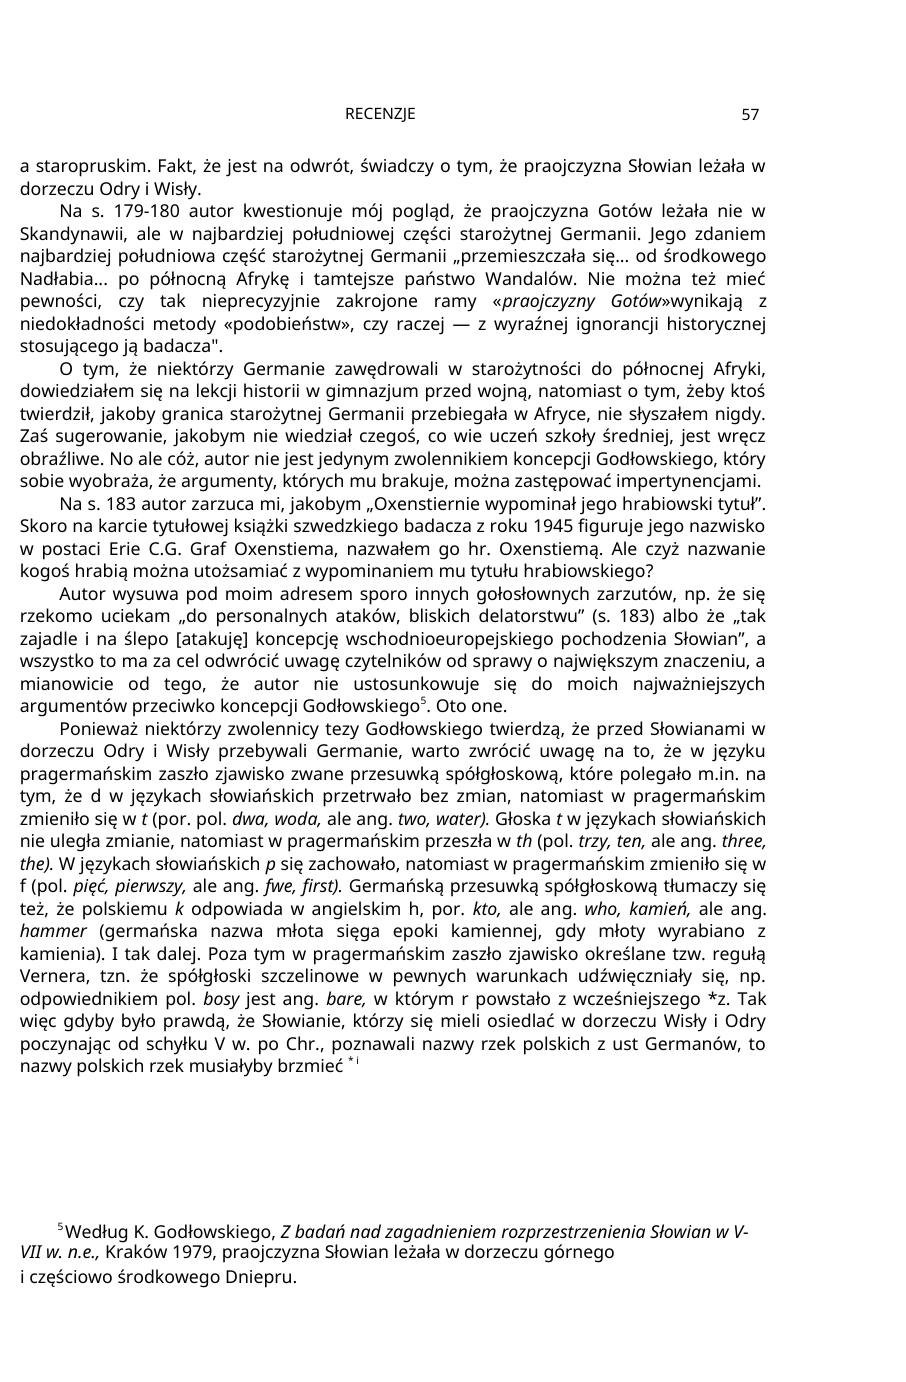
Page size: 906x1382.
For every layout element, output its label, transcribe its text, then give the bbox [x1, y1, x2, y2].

text Na s. 179-180 autor kwestionuje mój pogląd, że praojczyzna Gotów leżała nie w Skandynawii, ale w najbardziej południowej części starożytnej Germanii. Jego zdaniem najbardziej południowa część starożytnej Germanii „przemieszczała się... od środkowego Nadłabia... po północną Afrykę i tamtejsze państwo Wandalów. Nie można też mieć pewności, czy tak nieprecyzyjnie zakrojone ramy «praojczyzny Gotów»wynikają z niedokładności metody «podobieństw», czy raczej — z wyraźnej ignorancji historycznej stosującego ją badacza". [19, 200, 767, 357]
list Według K. Godłowskiego, Z badań nad zagadnieniem rozprzestrzenienia Słowian w V-VII w. n.e., Kraków 1979, praojczyzna Słowian leżała w dorzeczu górnego [20, 1222, 766, 1263]
text 57 [741, 108, 759, 124]
text O tym, że niektórzy Germanie zawędrowali w starożytności do północnej Afryki, dowiedziałem się na lekcji historii w gimnazjum przed wojną, natomiast o tym, żeby ktoś twierdził, jakoby granica starożytnej Germanii przebiegała w Afryce, nie słyszałem nigdy. Zaś sugerowanie, jakobym nie wiedział czegoś, co wie uczeń szkoły średniej, jest wręcz obraźliwe. No ale cóż, autor nie jest jedynym zwolennikiem koncepcji Godłowskiego, który sobie wyobraża, że argumenty, których mu brakuje, można zastępować impertynencjami. [19, 357, 767, 492]
text Ponieważ niektórzy zwolennicy tezy Godłowskiego twierdzą, że przed Słowianami w dorzeczu Odry i Wisły przebywali Germanie, warto zwrócić uwagę na to, że w języku pragermańskim zaszło zjawisko zwane przesuwką spółgłoskową, które polegało m.in. na tym, że d w językach słowiańskich przetrwało bez zmian, natomiast w pragermańskim zmieniło się w t (por. pol. dwa, woda, ale ang. two, water). Głoska t w językach słowiańskich nie uległa zmianie, natomiast w pragermańskim przeszła w th (pol. trzy, ten, ale ang. three, the). W językach słowiańskich p się zachowało, natomiast w pragermańskim zmieniło się w f (pol. pięć, pierwszy, ale ang. fwe, first). Germańską przesuwką spółgłoskową tłumaczy się też, że polskiemu k odpowiada w angielskim h, por. kto, ale ang. who, kamień, ale ang. hammer (germańska nazwa młota sięga epoki kamiennej, gdy młoty wyrabiano z kamienia). I tak dalej. Poza tym w pragermańskim zaszło zjawisko określane tzw. regułą Vernera, tzn. że spółgłoski szczelinowe w pewnych warunkach udźwięczniały się, np. odpowiednikiem pol. bosy jest ang. bare, w którym r powstało z wcześniejszego *z. Tak więc gdyby było prawdą, że Słowianie, którzy się mieli osiedlać w dorzeczu Wisły i Odry poczynając od schyłku V w. po Chr., poznawali nazwy rzek polskich z ust Germanów, to nazwy polskich rzek musiałyby brzmieć * i [19, 717, 767, 1077]
text RECENZJE [345, 107, 416, 122]
text a staropruskim. Fakt, że jest na odwrót, świadczy o tym, że praojczyzna Słowian leżała w dorzeczu Odry i Wisły. [19, 155, 767, 200]
text i częściowo środkowego Dniepru. [20, 1267, 766, 1288]
text Autor wysuwa pod moim adresem sporo innych gołosłownych zarzutów, np. że się rzekomo uciekam „do personalnych ataków, bliskich delatorstwu” (s. 183) albo że „tak zajadle i na ślepo [atakuję] koncepcję wschodnioeuropejskiego pochodzenia Słowian”, a wszystko to ma za cel odwrócić uwagę czytelników od sprawy o największym znaczeniu, a mianowicie od tego, że autor nie ustosunkowuje się do moich najważniejszych argumentów przeciwko koncepcji Godłowskiego5. Oto one. [19, 582, 767, 717]
text Na s. 183 autor zarzuca mi, jakobym „Oxenstiernie wypominał jego hrabiowski tytuł”. Skoro na karcie tytułowej książki szwedzkiego badacza z roku 1945 figuruje jego nazwisko w postaci Erie C.G. Graf Oxenstiema, nazwałem go hr. Oxenstiemą. Ale czyż nazwanie kogoś hrabią można utożsamiać z wypominaniem mu tytułu hrabiowskiego? [19, 492, 767, 582]
